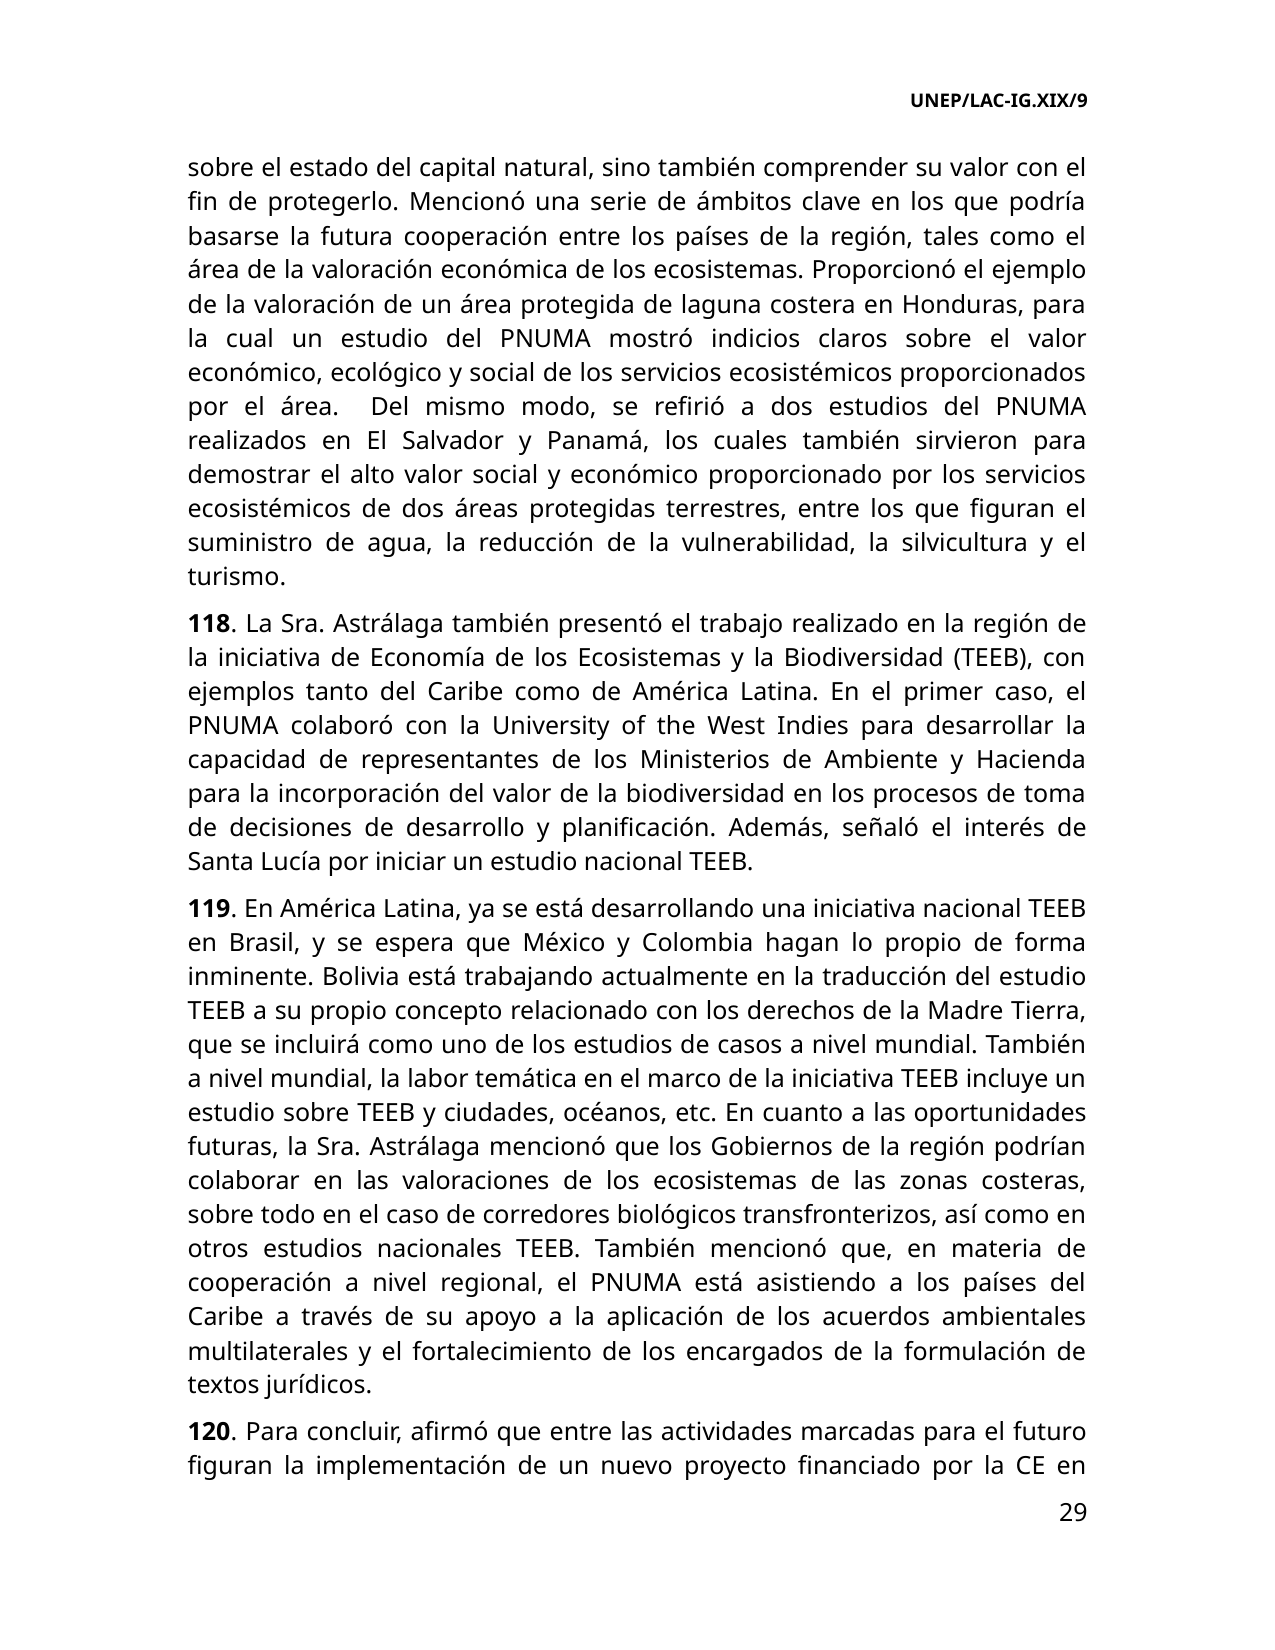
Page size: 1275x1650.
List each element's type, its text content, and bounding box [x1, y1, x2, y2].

text 119. En América Latina, ya se está desarrollando una iniciativa nacional TEEB en Brasil, y se espera que México y Colombia hagan lo propio de forma inminente. Bolivia está trabajando actualmente en la traducción del estudio TEEB a su propio concepto relacionado con los derechos de la Madre Tierra, que se incluirá como uno de los estudios de casos a nivel mundial. También a nivel mundial, la labor temática en el marco de la iniciativa TEEB incluye un estudio sobre TEEB y ciudades, océanos, etc. En cuanto a las oportunidades futuras, la Sra. Astrálaga mencionó que los Gobiernos de la región podrían colaborar en las valoraciones de los ecosistemas de las zonas costeras, sobre todo en el caso de corredores biológicos transfronterizos, así como en otros estudios nacionales TEEB. También mencionó que, en materia de cooperación a nivel regional, el PNUMA está asistiendo a los países del Caribe a través de su apoyo a la aplicación de los acuerdos ambientales multilaterales y el fortalecimiento de los encargados de la formulación de textos jurídicos. [187, 890, 1087, 1401]
text 118. La Sra. Astrálaga también presentó el trabajo realizado en la región de la iniciativa de Economía de los Ecosistemas y la Biodiversidad (TEEB), con ejemplos tanto del Caribe como de América Latina. En el primer caso, el PNUMA colaboró con la University of the West Indies para desarrollar la capacidad de representantes de los Ministerios de Ambiente y Hacienda para la incorporación del valor de la biodiversidad en los procesos de toma de decisiones de desarrollo y planificación. Además, señaló el interés de Santa Lucía por iniciar un estudio nacional TEEB. [187, 605, 1087, 878]
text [187, 1414, 1087, 1482]
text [187, 150, 1087, 593]
